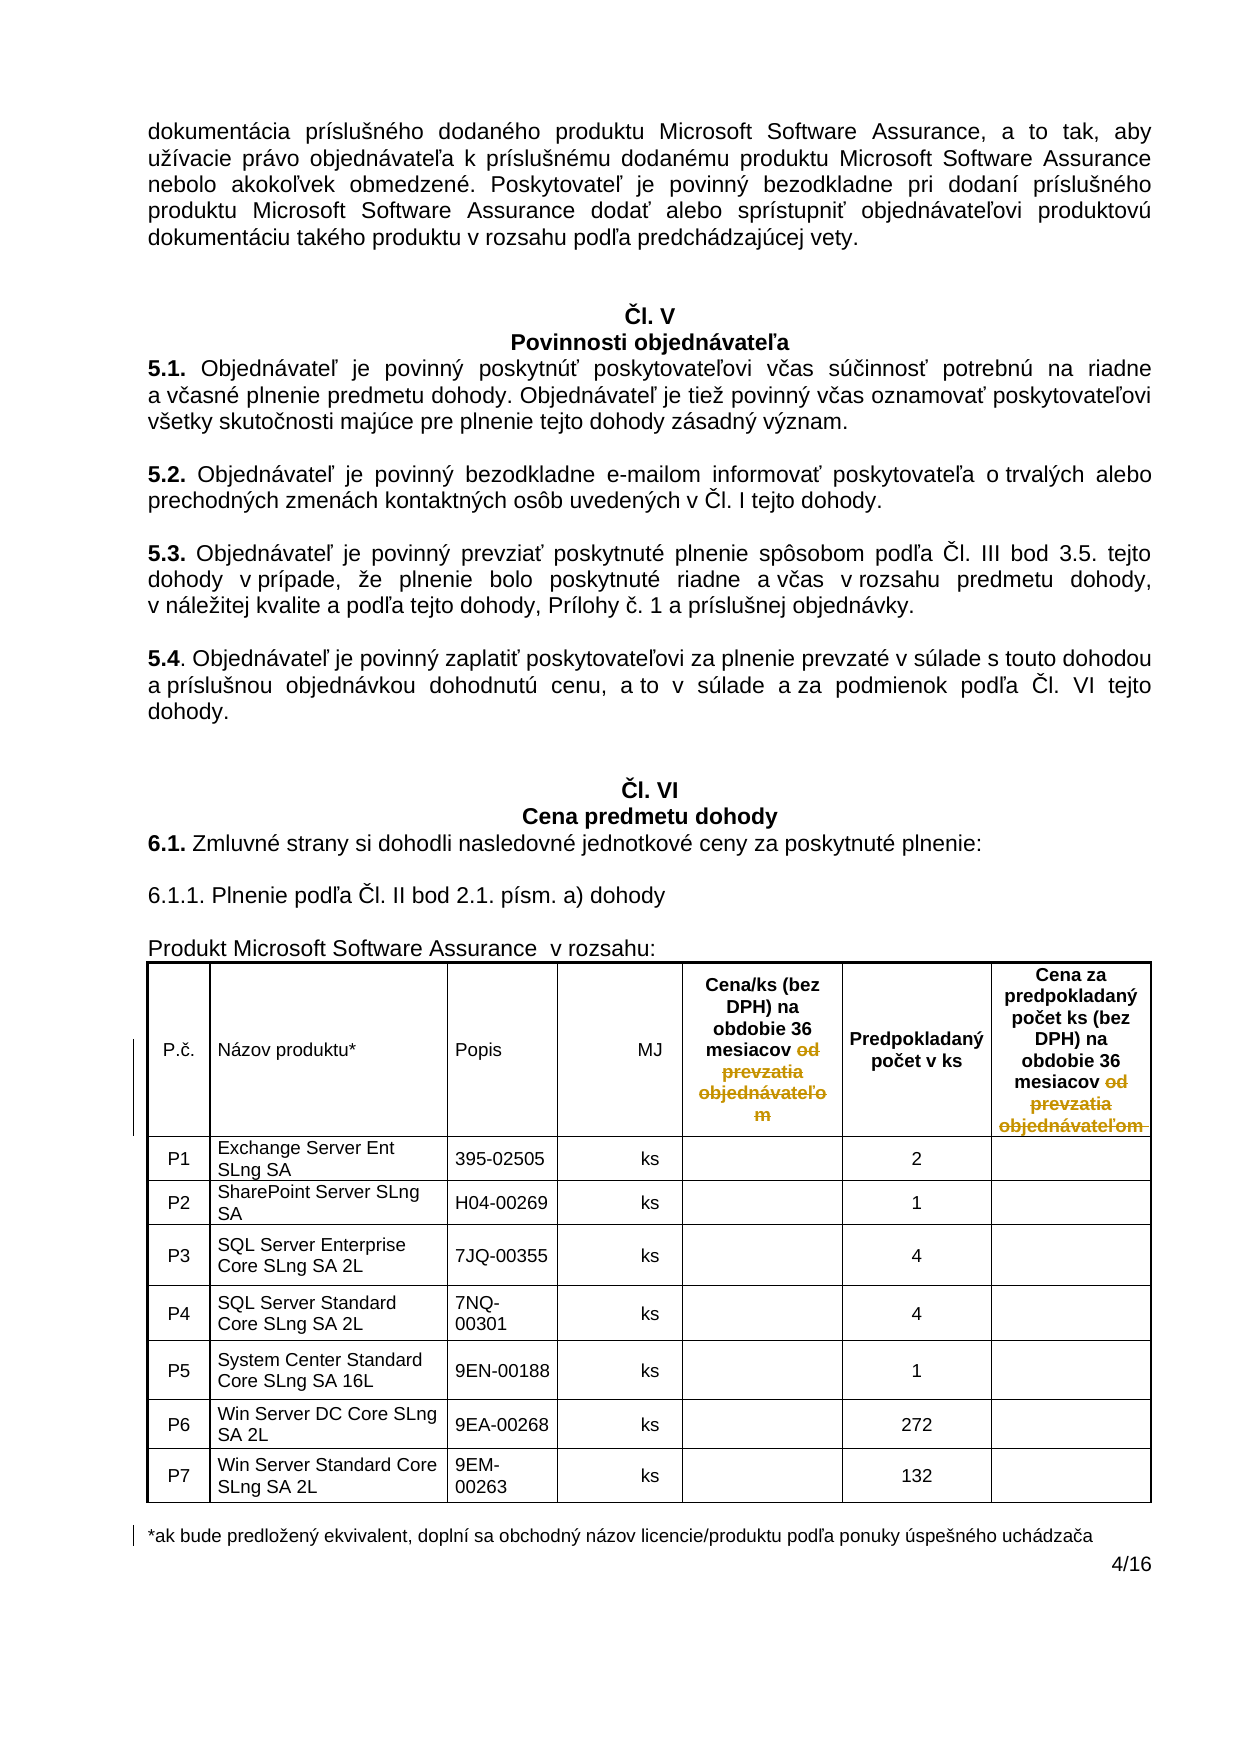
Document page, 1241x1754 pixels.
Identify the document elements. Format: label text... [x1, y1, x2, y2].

table_cell 4 [843, 1225, 991, 1285]
table_cell [992, 1400, 1150, 1448]
table_header Cena/ks (bez DPH) na obdobie 36 mesiacov [683, 964, 842, 1136]
table_cell [558, 1286, 617, 1340]
list 5.3. Objednávateľ je povinný prevziať poskytnuté plnenie spôsobom podľa Čl. III bod 3.5. tejto dohody v prípade, že plnenie bolo poskytnuté riadne a včas v rozsahu predmetu dohody, v náležitej kvalite a podľa tejto dohody, Prílohy č. 1 a príslušnej objednávky. [148, 540, 1152, 619]
table_cell [558, 1449, 617, 1502]
table_cell 9EN-00188 [448, 1341, 557, 1399]
list 5.2. Objednávateľ je povinný bezodkladne e-mailom informovať poskytovateľa o trvalých alebo prechodných zmenách kontaktných osôb uvedených v Čl. I tejto dohody. [148, 461, 1152, 513]
table_cell P4 [149, 1286, 209, 1340]
table_cell [683, 1341, 842, 1399]
list Čl. V [148, 303, 1152, 329]
table_cell 1 [843, 1181, 991, 1224]
table_cell [992, 1225, 1150, 1285]
table_cell [683, 1137, 842, 1180]
table_cell P3 [149, 1225, 209, 1285]
list 5.1. Objednávateľ je povinný poskytnúť poskytovateľovi včas súčinnosť potrebnú na riadne a včasné plnenie predmetu dohody. Objednávateľ je tiež povinný včas oznamovať poskytovateľovi všetky skutočnosti majúce pre plnenie tejto dohody zásadný význam. [148, 355, 1152, 434]
table_header Cena za predpokladaný počet ks (bez DPH) na obdobie 36 mesiacov [992, 964, 1150, 1136]
table_cell Exchange Server Ent SLng SA [211, 1137, 447, 1180]
table_cell 1 [843, 1341, 991, 1399]
table_cell Win Server DC Core SLng SA 2L [211, 1400, 447, 1448]
table_cell [992, 1449, 1150, 1502]
table_cell [683, 1181, 842, 1224]
list *ak bude predložený ekvivalent, doplní sa obchodný názov licencie/produktu podľa ponuky úspešného uchádzača [148, 1525, 1152, 1546]
table_header Názov produktu* [211, 964, 447, 1136]
table_cell 9EM-00263 [448, 1449, 557, 1502]
table_cell 4 [843, 1286, 991, 1340]
table_header Popis [448, 964, 557, 1136]
table_cell ks [617, 1137, 682, 1180]
table_cell P6 [149, 1400, 209, 1448]
table_cell P5 [149, 1341, 209, 1399]
table_cell P1 [149, 1137, 209, 1180]
table_cell SQL Server Standard Core SLng SA 2L [211, 1286, 447, 1340]
table_cell [992, 1286, 1150, 1340]
table_cell [558, 1400, 617, 1448]
table_header [558, 964, 617, 1136]
list 6.1.1. Plnenie podľa Čl. II bod 2.1. písm. a) dohody [148, 882, 1152, 909]
table_cell 2 [843, 1137, 991, 1180]
table_cell [683, 1286, 842, 1340]
table_cell 7JQ-00355 [448, 1225, 557, 1285]
table_cell [558, 1137, 617, 1180]
table_cell [558, 1181, 617, 1224]
list Povinnosti objednávateľa [148, 329, 1152, 355]
list Čl. VI [148, 777, 1152, 803]
list 6.1. Zmluvné strany si dohodli nasledovné jednotkové ceny za poskytnuté plnenie: [148, 830, 1152, 856]
table_cell P7 [149, 1449, 209, 1502]
table_cell [992, 1341, 1150, 1399]
table_cell H04-00269 [448, 1181, 557, 1224]
list 5.4. Objednávateľ je povinný zaplatiť poskytovateľovi za plnenie prevzaté v súlade s touto dohodou a príslušnou objednávkou dohodnutú cenu, a to v súlade a za podmienok podľa Čl. VI tejto dohody. [148, 645, 1152, 724]
table_cell 9EA-00268 [448, 1400, 557, 1448]
table_cell P2 [149, 1181, 209, 1224]
table_cell SharePoint Server SLng SA [211, 1181, 447, 1224]
table_header Predpokladaný počet v ks [843, 964, 991, 1136]
table_cell [992, 1137, 1150, 1180]
table_cell SQL Server Enterprise Core SLng SA 2L [211, 1225, 447, 1285]
table_header P.č. [149, 964, 209, 1136]
table_cell [683, 1225, 842, 1285]
table_cell ks [617, 1181, 682, 1224]
table_cell ks [617, 1225, 682, 1285]
table_cell ks [617, 1286, 682, 1340]
table_cell [683, 1400, 842, 1448]
table_cell [558, 1225, 617, 1285]
table_cell Win Server Standard Core SLng SA 2L [211, 1449, 447, 1502]
table_cell ks [617, 1400, 682, 1448]
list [148, 118, 1152, 250]
table_cell System Center Standard Core SLng SA 16L [211, 1341, 447, 1399]
table_cell [683, 1449, 842, 1502]
table_cell ks [617, 1449, 682, 1502]
list Produkt Microsoft Software Assurance v rozsahu: [148, 935, 1152, 961]
table_cell ks [617, 1341, 682, 1399]
table_cell 272 [843, 1400, 991, 1448]
table_cell 395-02505 [448, 1137, 557, 1180]
table_cell [992, 1181, 1150, 1224]
list Cena predmetu dohody [148, 803, 1152, 830]
table_cell 7NQ-00301 [448, 1286, 557, 1340]
table_header MJ [617, 964, 682, 1136]
table_cell [558, 1341, 617, 1399]
table_cell 132 [843, 1449, 991, 1502]
